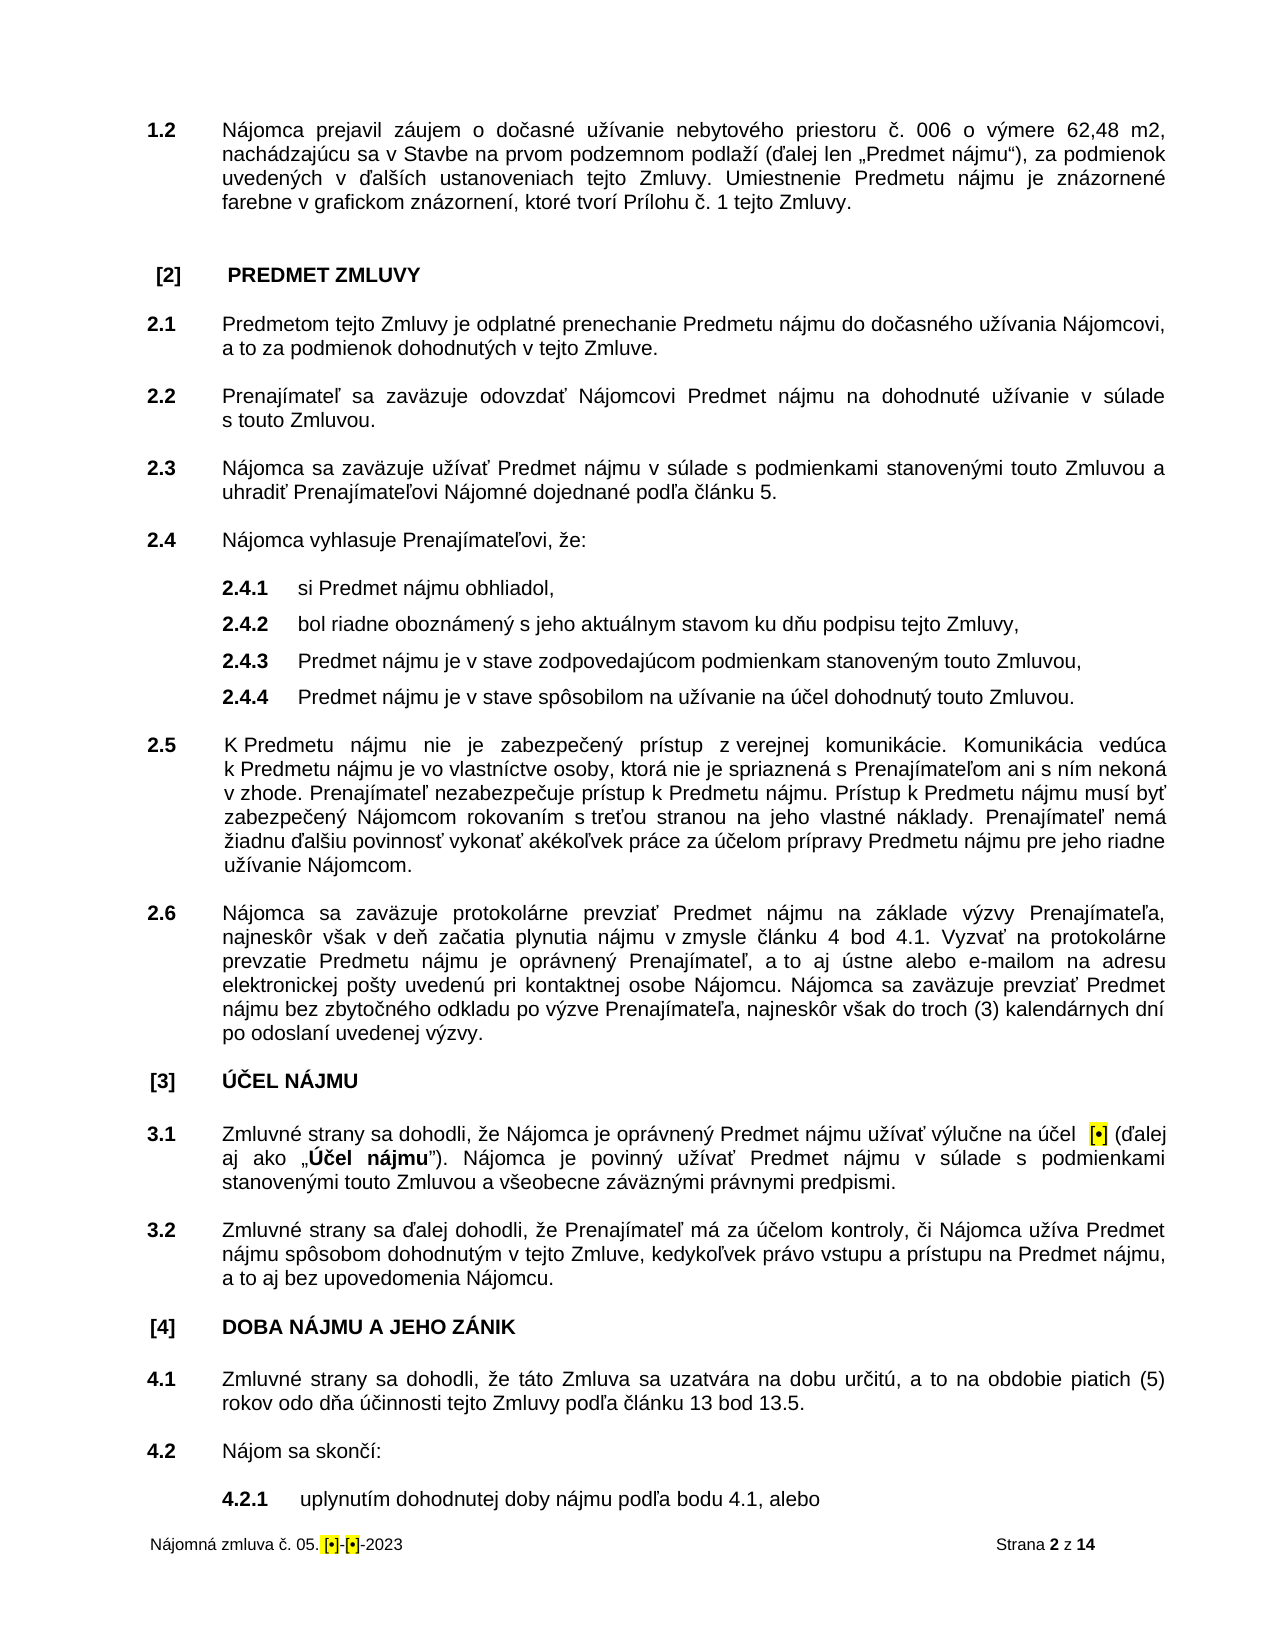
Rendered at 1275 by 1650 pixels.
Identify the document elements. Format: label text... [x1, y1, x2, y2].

text 3.1 Zmluvné strany sa dohodli, že Nájomca je oprávnený Predmet nájmu užívať výlučne na účel [•] (ďalej aj ako „Účel nájmu”). Nájomca je povinný užívať Predmet nájmu v súlade s podmienkami stanovenými touto Zmluvou a všeobecne záväznými právnymi predpismi. [147, 1122, 1167, 1194]
text [2] PREDMET ZMLUVY [150, 263, 1167, 287]
text [3] ÚČEL NÁJMU [150, 1069, 1167, 1093]
text 2.4.4 Predmet nájmu je v stave spôsobilom na užívanie na účel dohodnutý touto Zmluvou. [222, 685, 1167, 709]
text 4.1 Zmluvné strany sa dohodli, že táto Zmluva sa uzatvára na dobu určitú, a to na obdobie piatich (5) rokov odo dňa účinnosti tejto Zmluvy podľa článku 13 bod 13.5. [147, 1367, 1167, 1415]
text 2.4.3 Predmet nájmu je v stave zodpovedajúcom podmienkam stanoveným touto Zmluvou, [222, 648, 1167, 672]
text [4] DOBA NÁJMU A JEHO ZÁNIK [150, 1314, 1167, 1338]
text 2.4.2 bol riadne oboznámený s jeho aktuálnym stavom ku dňu podpisu tejto Zmluvy, [222, 612, 1167, 636]
text 3.2 Zmluvné strany sa ďalej dohodli, že Prenajímateľ má za účelom kontroly, či Nájomca užíva Predmet nájmu spôsobom dohodnutým v tejto Zmluve, kedykoľvek právo vstupu a prístupu na Predmet nájmu, a to aj bez upovedomenia Nájomcu. [147, 1218, 1167, 1289]
text 2.2 Prenajímateľ sa zaväzuje odovzdať Nájomcovi Predmet nájmu na dohodnuté užívanie v súlade s touto Zmluvou. [147, 384, 1167, 432]
text 2.6 Nájomca sa zaväzuje protokolárne prevziať Predmet nájmu na základe výzvy Prenajímateľa, najneskôr však v deň začatia plynutia nájmu v zmysle článku 4 bod 4.1. Vyzvať na protokolárne prevzatie Predmetu nájmu je oprávnený Prenajímateľ, a to aj ústne alebo e-mailom na adresu elektronickej pošty uvedenú pri kontaktnej osobe Nájomcu. Nájomca sa zaväzuje prevziať Predmet nájmu bez zbytočného odkladu po výzve Prenajímateľa, najneskôr však do troch (3) kalendárnych dní po odoslaní uvedenej výzvy. [147, 901, 1167, 1044]
text 2.3 Nájomca sa zaväzuje užívať Predmet nájmu v súlade s podmienkami stanovenými touto Zmluvou a uhradiť Prenajímateľovi Nájomné dojednané podľa článku 5. [147, 456, 1167, 504]
text 2.4 Nájomca vyhlasuje Prenajímateľovi, že: [147, 528, 1167, 552]
text 4.2 Nájom sa skončí: [147, 1439, 1167, 1463]
text 1.2 Nájomca prejavil záujem o dočasné užívanie nebytového priestoru č. 006 o výmere 62,48 m2, nachádzajúcu sa v Stavbe na prvom podzemnom podlaží (ďalej len „Predmet nájmu“), za podmienok uvedených v ďalších ustanoveniach tejto Zmluvy. Umiestnenie Predmetu nájmu je znázornené farebne v grafickom znázornení, ktoré tvorí Prílohu č. 1 tejto Zmluvy. [147, 118, 1167, 214]
text 4.2.1 uplynutím dohodnutej doby nájmu podľa bodu 4.1, alebo [758, 1487, 1167, 1511]
text 2.1 Predmetom tejto Zmluvy je odplatné prenechanie Predmetu nájmu do dočasného užívania Nájomcovi, a to za podmienok dohodnutých v tejto Zmluve. [147, 312, 1167, 360]
text 2.5 K Predmetu nájmu nie je zabezpečený prístup z verejnej komunikácie. Komunikácia vedúca k Predmetu nájmu je vo vlastníctve osoby, ktorá nie je spriaznená s Prenajímateľom ani s ním nekoná v zhode. Prenajímateľ nezabezpečuje prístup k Predmetu nájmu. Prístup k Predmetu nájmu musí byť zabezpečený Nájomcom rokovaním s treťou stranou na jeho vlastné náklady. Prenajímateľ nemá žiadnu ďalšiu povinnosť vykonať akékoľvek práce za účelom prípravy Predmetu nájmu pre jeho riadne užívanie Nájomcom. [147, 733, 1167, 877]
text 4.2.1 uplynutím dohodnutej doby nájmu podľa bodu 4.1, alebo [222, 1487, 677, 1511]
text 2.4.1 si Predmet nájmu obhliadol, [222, 576, 1167, 599]
